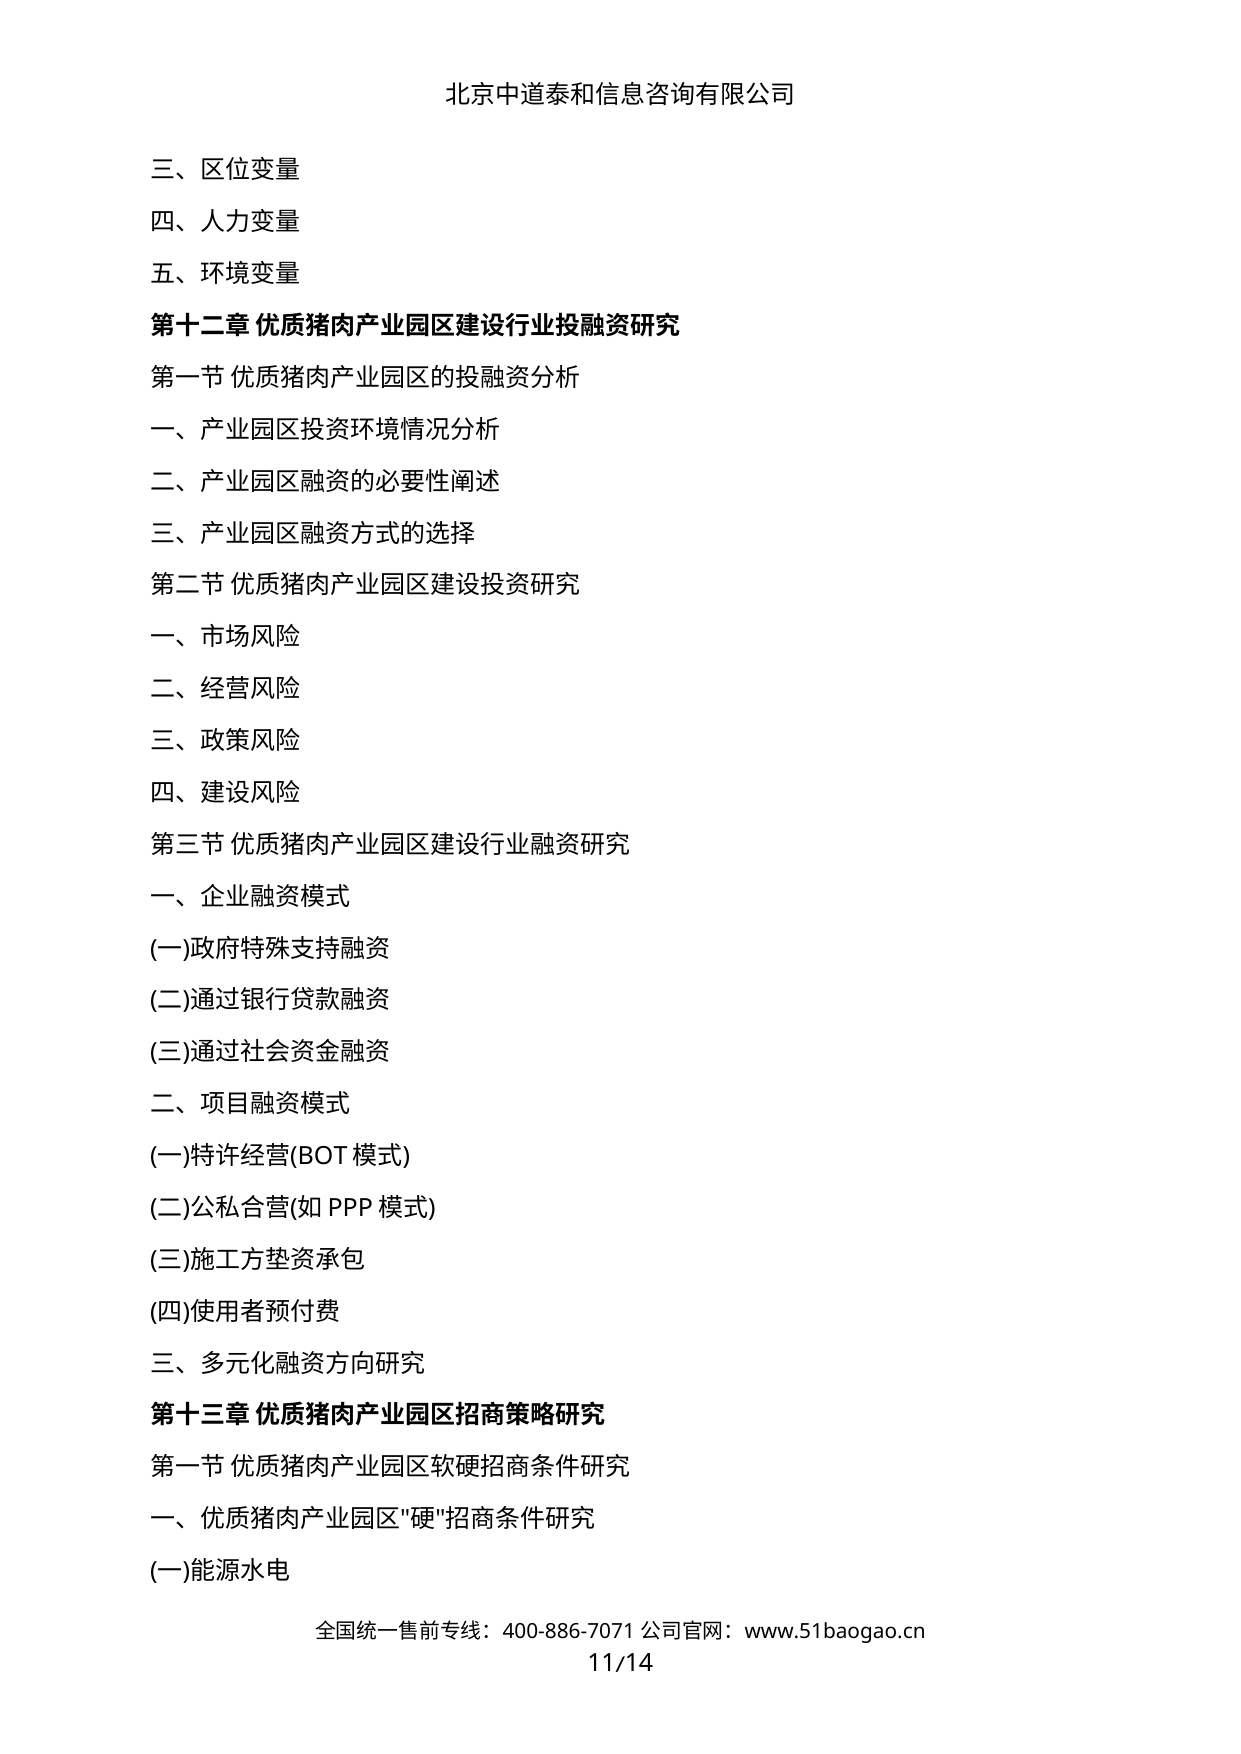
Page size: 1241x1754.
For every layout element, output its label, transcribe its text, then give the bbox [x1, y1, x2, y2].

text 一、企业融资模式 [150, 876, 1090, 912]
text 二、项目融资模式 [150, 1084, 1090, 1120]
text (一)政府特殊支持融资 [150, 928, 1090, 964]
text (三)施工方垫资承包 [150, 1239, 1090, 1276]
text 一、市场风险 [150, 617, 1090, 653]
text 第三节 优质猪肉产业园区建设行业融资研究 [150, 824, 1090, 861]
text 第十二章 优质猪肉产业园区建设行业投融资研究 [150, 306, 1090, 342]
text 三、多元化融资方向研究 [150, 1343, 1090, 1379]
text 三、产业园区融资方式的选择 [150, 513, 1090, 549]
text 三、区位变量 [150, 150, 1090, 186]
text (一)特许经营(BOT模式) [150, 1136, 1090, 1172]
text 第一节 优质猪肉产业园区软硬招商条件研究 [150, 1447, 1090, 1483]
text 四、建设风险 [150, 772, 1090, 809]
text 第一节 优质猪肉产业园区的投融资分析 [150, 357, 1090, 394]
text 第十三章 优质猪肉产业园区招商策略研究 [150, 1395, 1090, 1431]
text (二)公私合营(如PPP模式) [150, 1187, 1090, 1224]
text 第二节 优质猪肉产业园区建设投资研究 [150, 565, 1090, 601]
text 一、产业园区投资环境情况分析 [150, 409, 1090, 446]
text (三)通过社会资金融资 [150, 1032, 1090, 1068]
text (一)能源水电 [150, 1551, 1090, 1587]
text (二)通过银行贷款融资 [150, 980, 1090, 1016]
text 二、产业园区融资的必要性阐述 [150, 461, 1090, 497]
text 四、人力变量 [150, 202, 1090, 238]
text 一、优质猪肉产业园区"硬"招商条件研究 [150, 1499, 1090, 1535]
text (四)使用者预付费 [150, 1291, 1090, 1327]
text 二、经营风险 [150, 669, 1090, 705]
text 三、政策风险 [150, 721, 1090, 757]
text 五、环境变量 [150, 254, 1090, 290]
